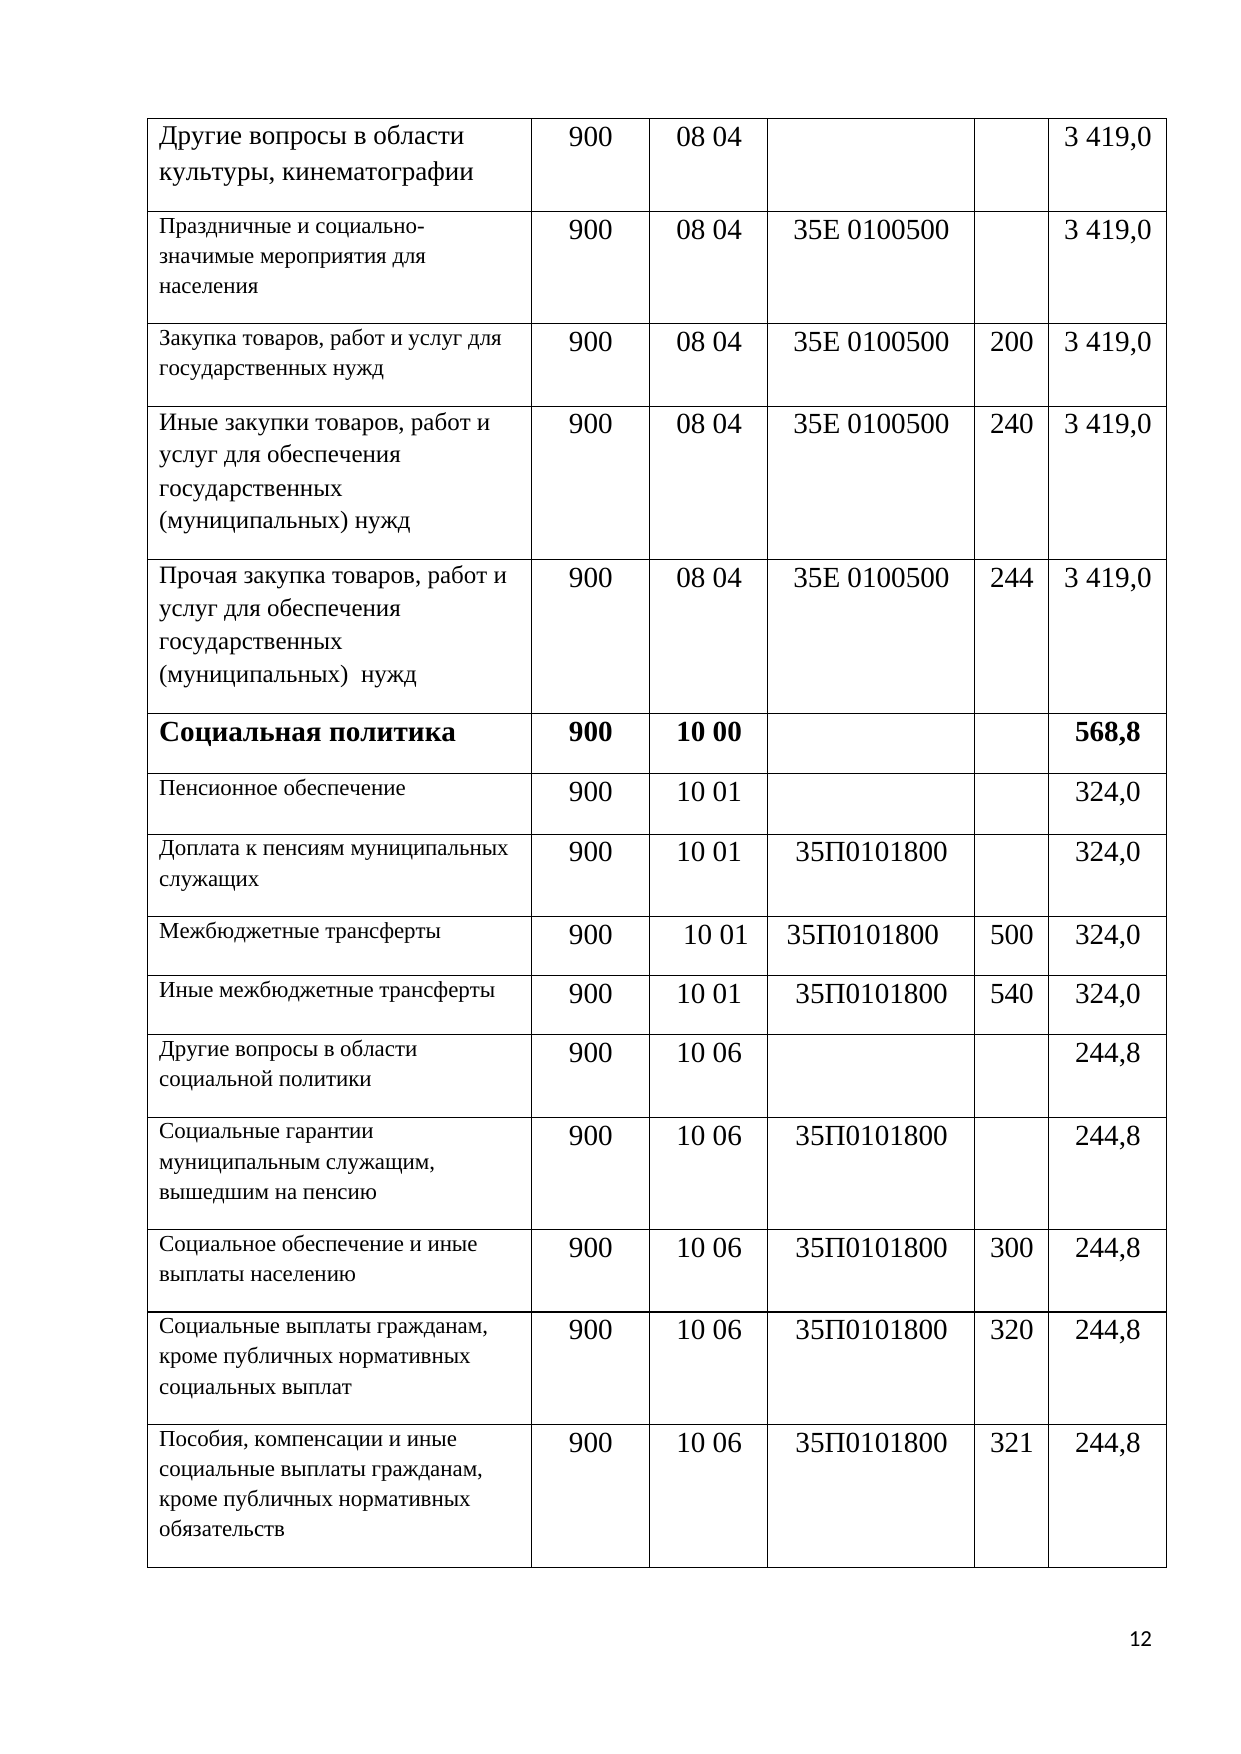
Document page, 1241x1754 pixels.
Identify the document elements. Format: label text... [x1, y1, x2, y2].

table_cell 08 04 [650, 407, 767, 559]
table_cell 35Е 0100500 [768, 560, 974, 713]
table_cell 900 [532, 1425, 649, 1567]
table_cell [975, 1118, 1048, 1229]
table_cell 568,8 [1049, 714, 1166, 773]
table_cell Социальная политика [148, 714, 531, 773]
table_cell 35П0101800 [768, 1313, 974, 1424]
table_cell Другие вопросы в области социальной политики [148, 1035, 531, 1117]
table_cell 35П0101800 [768, 1230, 974, 1311]
table_cell 320 [975, 1313, 1048, 1424]
table_cell 3 419,0 [1049, 119, 1166, 211]
table_cell Социальное обеспечение и иные выплаты населению [148, 1230, 531, 1311]
table_cell 324,0 [1049, 976, 1166, 1034]
table_cell 900 [532, 1118, 649, 1229]
table_cell 900 [532, 835, 649, 916]
table_cell 244,8 [1049, 1313, 1166, 1424]
table_cell 900 [532, 407, 649, 559]
table_cell 244,8 [1049, 1230, 1166, 1311]
table_cell 35П0101800 [768, 1425, 974, 1567]
table_cell Межбюджетные трансферты [148, 917, 531, 975]
table_cell 35Е 0100500 [768, 407, 974, 559]
table_cell 324,0 [1049, 917, 1166, 975]
table_cell 900 [532, 212, 649, 323]
table_cell 321 [975, 1425, 1048, 1567]
table_cell 10 06 [650, 1035, 767, 1117]
table_cell 35Е 0100500 [768, 324, 974, 406]
table_cell [975, 714, 1048, 773]
table_cell 35П0101800 [768, 835, 974, 916]
table_cell 3 419,0 [1049, 407, 1166, 559]
table_cell 244,8 [1049, 1425, 1166, 1567]
table_cell 3 419,0 [1049, 324, 1166, 406]
table_cell Прочая закупка товаров, работ и услуг для обеспечения государственных (муниципальных) нужд [148, 560, 531, 713]
table_cell [975, 1035, 1048, 1117]
table_cell 900 [532, 714, 649, 773]
table_cell 35П0101800 [768, 976, 974, 1034]
table_cell [975, 212, 1048, 323]
table_cell [975, 774, 1048, 833]
table_cell 900 [532, 1035, 649, 1117]
table_cell 540 [975, 976, 1048, 1034]
table_cell Иные закупки товаров, работ и услуг для обеспечения государственных (муниципальных) нужд [148, 407, 531, 559]
table_cell 900 [532, 1313, 649, 1424]
table_cell 10 01 [650, 835, 767, 916]
table_cell 244,8 [1049, 1118, 1166, 1229]
table_cell 10 01 [650, 774, 767, 833]
table_cell Социальные выплаты гражданам, кроме публичных нормативных социальных выплат [148, 1313, 531, 1424]
table_cell Пособия, компенсации и иные социальные выплаты гражданам, кроме публичных нормативных обязательств [148, 1425, 531, 1567]
table_cell 10 01 [650, 976, 767, 1034]
table_cell 900 [532, 119, 649, 211]
table_cell 08 04 [650, 324, 767, 406]
table_cell 900 [532, 774, 649, 833]
table_cell 300 [975, 1230, 1048, 1311]
table_cell [975, 835, 1048, 916]
table_cell 10 00 [650, 714, 767, 773]
table_cell 900 [532, 324, 649, 406]
table_cell [768, 714, 974, 773]
table_cell 10 06 [650, 1118, 767, 1229]
table_cell Праздничные и социально-значимые мероприятия для населения [148, 212, 531, 323]
table_cell 10 01 [650, 917, 767, 975]
table_cell 324,0 [1049, 774, 1166, 833]
table_cell 900 [532, 560, 649, 713]
table_cell 08 04 [650, 560, 767, 713]
table_cell 10 06 [650, 1230, 767, 1311]
table_cell [768, 119, 974, 211]
table_cell Пенсионное обеспечение [148, 774, 531, 833]
table_cell 500 [975, 917, 1048, 975]
table_cell 10 06 [650, 1313, 767, 1424]
table_cell 900 [532, 976, 649, 1034]
table_cell 35Е 0100500 [768, 212, 974, 323]
table_cell 900 [532, 917, 649, 975]
table_cell [768, 1035, 974, 1117]
table_cell Другие вопросы в области культуры, кинематографии [148, 119, 531, 211]
table_cell Доплата к пенсиям муниципальных служащих [148, 835, 531, 916]
table_cell 08 04 [650, 119, 767, 211]
table_cell Социальные гарантии муниципальным служащим, вышедшим на пенсию [148, 1118, 531, 1229]
table_cell 08 04 [650, 212, 767, 323]
table_cell 244,8 [1049, 1035, 1166, 1117]
table_cell Иные межбюджетные трансферты [148, 976, 531, 1034]
table_cell 3 419,0 [1049, 212, 1166, 323]
table_cell 3 419,0 [1049, 560, 1166, 713]
table_cell 200 [975, 324, 1048, 406]
table_cell [768, 774, 974, 833]
table_cell 35П0101800 [768, 1118, 974, 1229]
table_cell 244 [975, 560, 1048, 713]
table_cell 35П0101800 [768, 917, 974, 975]
table_cell Закупка товаров, работ и услуг для государственных нужд [148, 324, 531, 406]
table_cell 900 [532, 1230, 649, 1311]
table_cell 240 [975, 407, 1048, 559]
table_cell [975, 119, 1048, 211]
table_cell 324,0 [1049, 835, 1166, 916]
table_cell 10 06 [650, 1425, 767, 1567]
